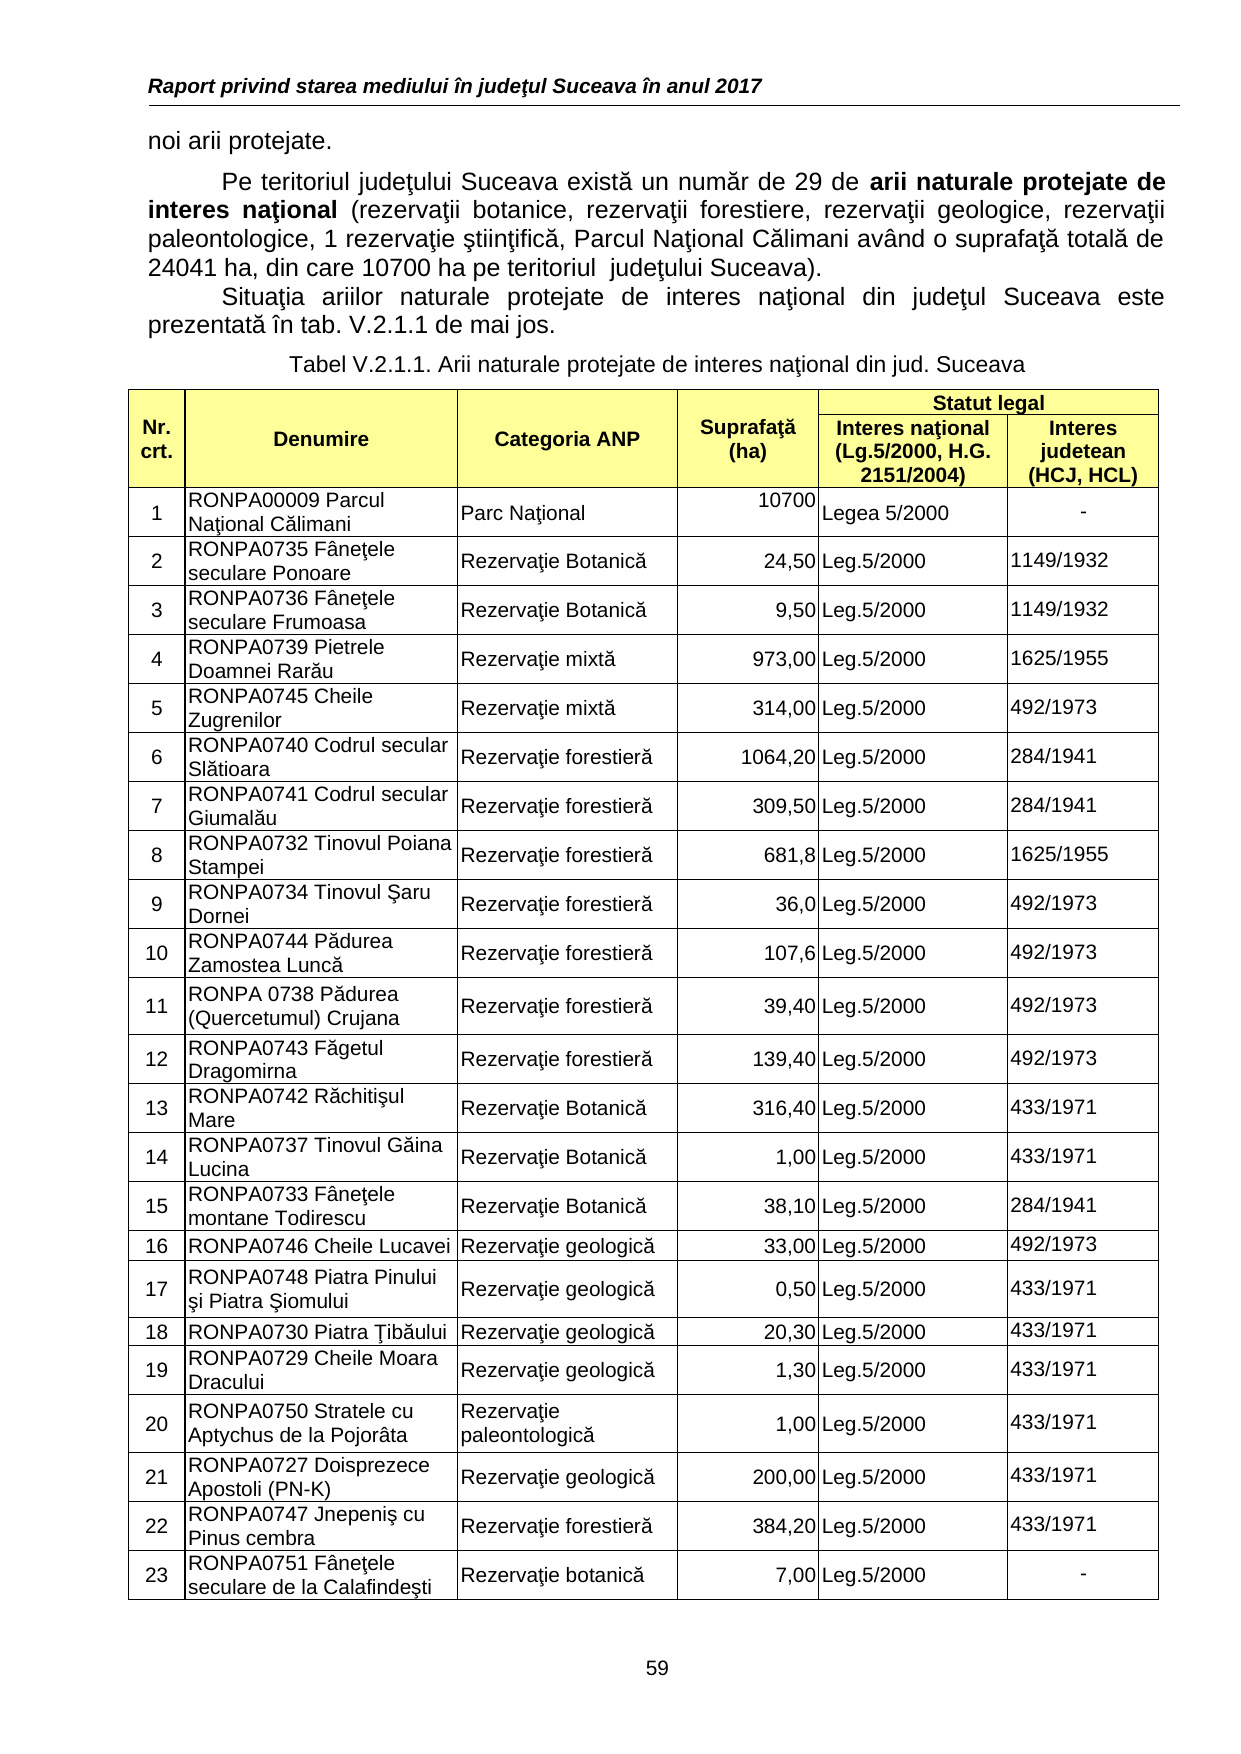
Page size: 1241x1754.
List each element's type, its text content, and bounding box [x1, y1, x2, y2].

table_cell 492/1973 [1008, 880, 1158, 928]
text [148, 126, 1166, 154]
table_cell Interes naţional (Lg.5/2000, H.G. 2151/2004) [819, 415, 1007, 487]
table_cell Leg.5/2000 [819, 1133, 1007, 1181]
table_cell 314,00 [678, 684, 818, 732]
table_cell 384,20 [678, 1502, 818, 1549]
table_header Categoria ANP [458, 390, 677, 487]
table_cell Leg.5/2000 [819, 1346, 1007, 1394]
table_cell 2 [129, 537, 184, 585]
table_cell Rezervaţie mixtă [458, 635, 677, 683]
table_cell 107,6 [678, 929, 818, 977]
table_cell Rezervaţie Botanică [458, 537, 677, 585]
table_cell Rezervaţie Botanică [458, 1133, 677, 1181]
table_cell 1064,20 [678, 733, 818, 781]
table_cell 1,00 [678, 1395, 818, 1452]
table_cell 973,00 [678, 635, 818, 683]
table_cell Leg.5/2000 [819, 1231, 1007, 1260]
table_cell 1625/1955 [1008, 635, 1158, 683]
table_cell 139,40 [678, 1035, 818, 1083]
table_cell 11 [129, 978, 184, 1034]
table_cell 284/1941 [1008, 782, 1158, 830]
table_cell 15 [129, 1182, 184, 1230]
table_cell Leg.5/2000 [819, 1453, 1007, 1501]
table_cell 284/1941 [1008, 733, 1158, 781]
table_cell RONPA00009 Parcul Naţional Călimani [186, 488, 457, 536]
table_cell 492/1973 [1008, 929, 1158, 977]
table_cell Rezervaţie Botanică [458, 1084, 677, 1132]
table_cell - [1008, 1551, 1158, 1598]
table_cell 316,40 [678, 1084, 818, 1132]
table_cell Rezervaţie paleontologică [458, 1395, 677, 1452]
table_cell Rezervaţie geologică [458, 1453, 677, 1501]
table_cell 9,50 [678, 586, 818, 634]
table_header Denumire [186, 390, 457, 487]
table_cell Rezervaţie geologică [458, 1346, 677, 1394]
table_cell 200,00 [678, 1453, 818, 1501]
table_cell 9 [129, 880, 184, 928]
table_cell 284/1941 [1008, 1182, 1158, 1230]
table_cell Rezervaţie mixtă [458, 684, 677, 732]
table_cell Rezervaţie forestieră [458, 929, 677, 977]
table_cell Rezervaţie geologică [458, 1261, 677, 1317]
table_cell 5 [129, 684, 184, 732]
table_cell 681,8 [678, 831, 818, 879]
table_cell 7 [129, 782, 184, 830]
table_cell 492/1973 [1008, 978, 1158, 1034]
table_cell Leg.5/2000 [819, 1318, 1007, 1345]
table_cell 1 [129, 488, 184, 536]
table_cell RONPA0751 Fâneţele seculare de la Calafindeşti [186, 1551, 457, 1598]
table_cell 433/1971 [1008, 1395, 1158, 1452]
table_cell RONPA0748 Piatra Pinului şi Piatra Şiomului [186, 1261, 457, 1317]
table_cell RONPA0739 Pietrele Doamnei Rarău [186, 635, 457, 683]
table_cell Leg.5/2000 [819, 537, 1007, 585]
table_cell 18 [129, 1318, 184, 1345]
table_cell 39,40 [678, 978, 818, 1034]
table_cell 10700 [678, 488, 818, 536]
table_cell 492/1973 [1008, 1035, 1158, 1083]
table_cell 12 [129, 1035, 184, 1083]
text Situaţia ariilor naturale protejate de interes naţional din judeţul Suceava este prezentată în tab. V.2.1.1 de mai jos. [148, 282, 1166, 339]
table_cell 6 [129, 733, 184, 781]
table_cell Rezervaţie botanică [458, 1551, 677, 1598]
table_cell Leg.5/2000 [819, 978, 1007, 1034]
table_cell RONPA0741 Codrul secular Giumalău [186, 782, 457, 830]
table_cell 433/1971 [1008, 1453, 1158, 1501]
table_cell Leg.5/2000 [819, 586, 1007, 634]
table_cell RONPA0740 Codrul secular Slătioara [186, 733, 457, 781]
table_cell 17 [129, 1261, 184, 1317]
table_header Suprafaţă (ha) [678, 390, 818, 487]
table_cell Rezervaţie forestieră [458, 1502, 677, 1549]
table_cell 1625/1955 [1008, 831, 1158, 879]
table_cell RONPA0737 Tinovul Găina Lucina [186, 1133, 457, 1181]
table_cell Rezervaţie forestieră [458, 1035, 677, 1083]
table_cell RONPA0744 Pădurea Zamostea Luncă [186, 929, 457, 977]
table_cell Rezervaţie geologică [458, 1231, 677, 1260]
table_cell RONPA0733 Fâneţele montane Todirescu [186, 1182, 457, 1230]
table_cell RONPA0734 Tinovul Şaru Dornei [186, 880, 457, 928]
table_cell 433/1971 [1008, 1346, 1158, 1394]
table_cell Rezervaţie Botanică [458, 1182, 677, 1230]
table_cell Leg.5/2000 [819, 1182, 1007, 1230]
table_cell 20,30 [678, 1318, 818, 1345]
table_cell 0,50 [678, 1261, 818, 1317]
table_cell 14 [129, 1133, 184, 1181]
table_cell Interes judetean (HCJ, HCL) [1008, 415, 1158, 487]
table_cell Leg.5/2000 [819, 684, 1007, 732]
table_cell 33,00 [678, 1231, 818, 1260]
table_cell RONPA0727 Doisprezece Apostoli (PN-K) [186, 1453, 457, 1501]
table_cell 3 [129, 586, 184, 634]
table_cell RONPA0743 Făgetul Dragomirna [186, 1035, 457, 1083]
table_cell Parc Naţional [458, 488, 677, 536]
table_cell RONPA0747 Jnepeniş cu Pinus cembra [186, 1502, 457, 1549]
table_cell 20 [129, 1395, 184, 1452]
table_cell Leg.5/2000 [819, 831, 1007, 879]
table_cell RONPA0735 Fâneţele seculare Ponoare [186, 537, 457, 585]
table_cell 22 [129, 1502, 184, 1549]
table_cell 38,10 [678, 1182, 818, 1230]
table_cell Legea 5/2000 [819, 488, 1007, 536]
table_cell - [1008, 488, 1158, 536]
table_cell Leg.5/2000 [819, 635, 1007, 683]
table_cell Leg.5/2000 [819, 929, 1007, 977]
table_cell Leg.5/2000 [819, 733, 1007, 781]
table_cell RONPA0750 Stratele cu Aptychus de la Pojorâta [186, 1395, 457, 1452]
table_cell RONPA0742 Răchitişul Mare [186, 1084, 457, 1132]
table_cell 433/1971 [1008, 1084, 1158, 1132]
table_cell RONPA0745 Cheile Zugrenilor [186, 684, 457, 732]
table_cell Leg.5/2000 [819, 1084, 1007, 1132]
table_cell 492/1973 [1008, 1231, 1158, 1260]
table_cell Leg.5/2000 [819, 1551, 1007, 1598]
table_cell 1,30 [678, 1346, 818, 1394]
table_cell 1149/1932 [1008, 586, 1158, 634]
table_cell Rezervaţie forestieră [458, 782, 677, 830]
table_cell 492/1973 [1008, 684, 1158, 732]
table_cell 433/1971 [1008, 1133, 1158, 1181]
table_cell 7,00 [678, 1551, 818, 1598]
table_cell Leg.5/2000 [819, 1395, 1007, 1452]
text Tabel V.2.1.1. Arii naturale protejate de interes naţional din jud. Suceava [148, 351, 1166, 377]
table_cell 36,0 [678, 880, 818, 928]
table_cell Leg.5/2000 [819, 1502, 1007, 1549]
table_cell Rezervaţie geologică [458, 1318, 677, 1345]
table_cell 433/1971 [1008, 1318, 1158, 1345]
table_cell 8 [129, 831, 184, 879]
table_cell 309,50 [678, 782, 818, 830]
table_cell Leg.5/2000 [819, 782, 1007, 830]
table_cell Leg.5/2000 [819, 1035, 1007, 1083]
table_cell 23 [129, 1551, 184, 1598]
table_cell Rezervaţie forestieră [458, 733, 677, 781]
table_cell 433/1971 [1008, 1261, 1158, 1317]
table_header Statut legal [819, 390, 1158, 414]
table_cell 24,50 [678, 537, 818, 585]
table_cell Rezervaţie forestieră [458, 880, 677, 928]
table_cell Rezervaţie Botanică [458, 586, 677, 634]
table_header Nr. crt. [129, 390, 184, 487]
table_cell 19 [129, 1346, 184, 1394]
table_cell RONPA0746 Cheile Lucavei [186, 1231, 457, 1260]
table_cell 16 [129, 1231, 184, 1260]
table_cell 433/1971 [1008, 1502, 1158, 1549]
table_cell 21 [129, 1453, 184, 1501]
table_cell 10 [129, 929, 184, 977]
table_cell Rezervaţie forestieră [458, 978, 677, 1034]
table_cell RONPA0729 Cheile Moara Dracului [186, 1346, 457, 1394]
table_cell RONPA0732 Tinovul Poiana Stampei [186, 831, 457, 879]
table_cell 4 [129, 635, 184, 683]
table_cell RONPA0730 Piatra Ţibăului [186, 1318, 457, 1345]
table_cell RONPA 0738 Pădurea (Quercetumul) Crujana [186, 978, 457, 1034]
table_cell 13 [129, 1084, 184, 1132]
table_cell 1149/1932 [1008, 537, 1158, 585]
table_cell RONPA0736 Fâneţele seculare Frumoasa [186, 586, 457, 634]
table_cell Leg.5/2000 [819, 1261, 1007, 1317]
table_cell Rezervaţie forestieră [458, 831, 677, 879]
table_cell 1,00 [678, 1133, 818, 1181]
table_cell Leg.5/2000 [819, 880, 1007, 928]
text Pe teritoriul judeţului Suceava există un număr de 29 de arii naturale protejate de interes naţional (rezervaţii botanice, rezervaţii forestiere, rezervaţii geologice, rezervaţii paleontologice, 1 rezervaţie ştiinţifică, Parcul Naţional Călimani având o suprafaţă totală de , din care pe teritoriul judeţului Suceava). [148, 167, 1166, 282]
